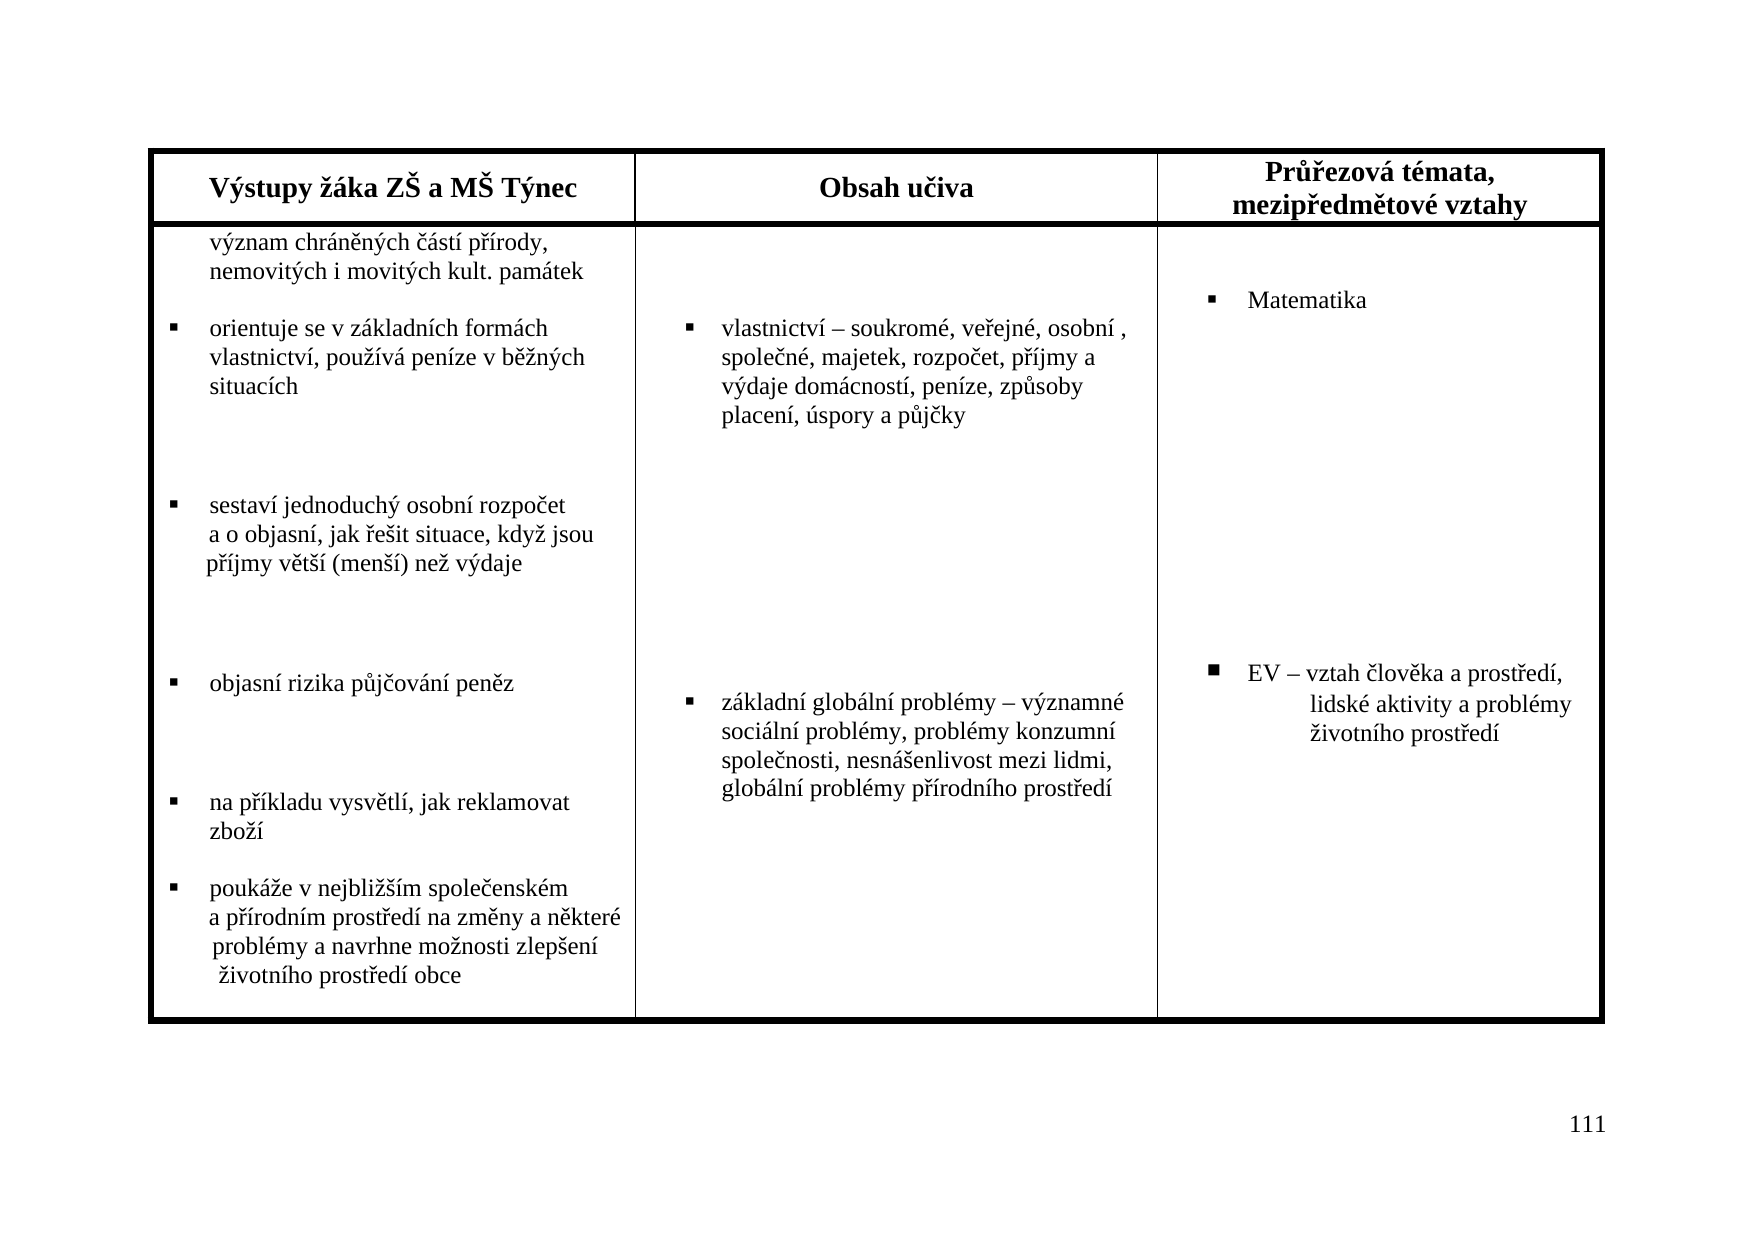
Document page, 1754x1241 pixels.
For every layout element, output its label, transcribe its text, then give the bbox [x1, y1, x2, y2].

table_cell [154, 227, 635, 1017]
table_header Obsah učiva [636, 154, 1157, 221]
table_header Výstupy žáka ZŠ a MŠ Týnec [154, 154, 634, 221]
table_header Průřezová témata, mezipředmětové vztahy [1158, 154, 1599, 221]
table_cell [1158, 227, 1599, 1017]
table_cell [636, 227, 1157, 1017]
